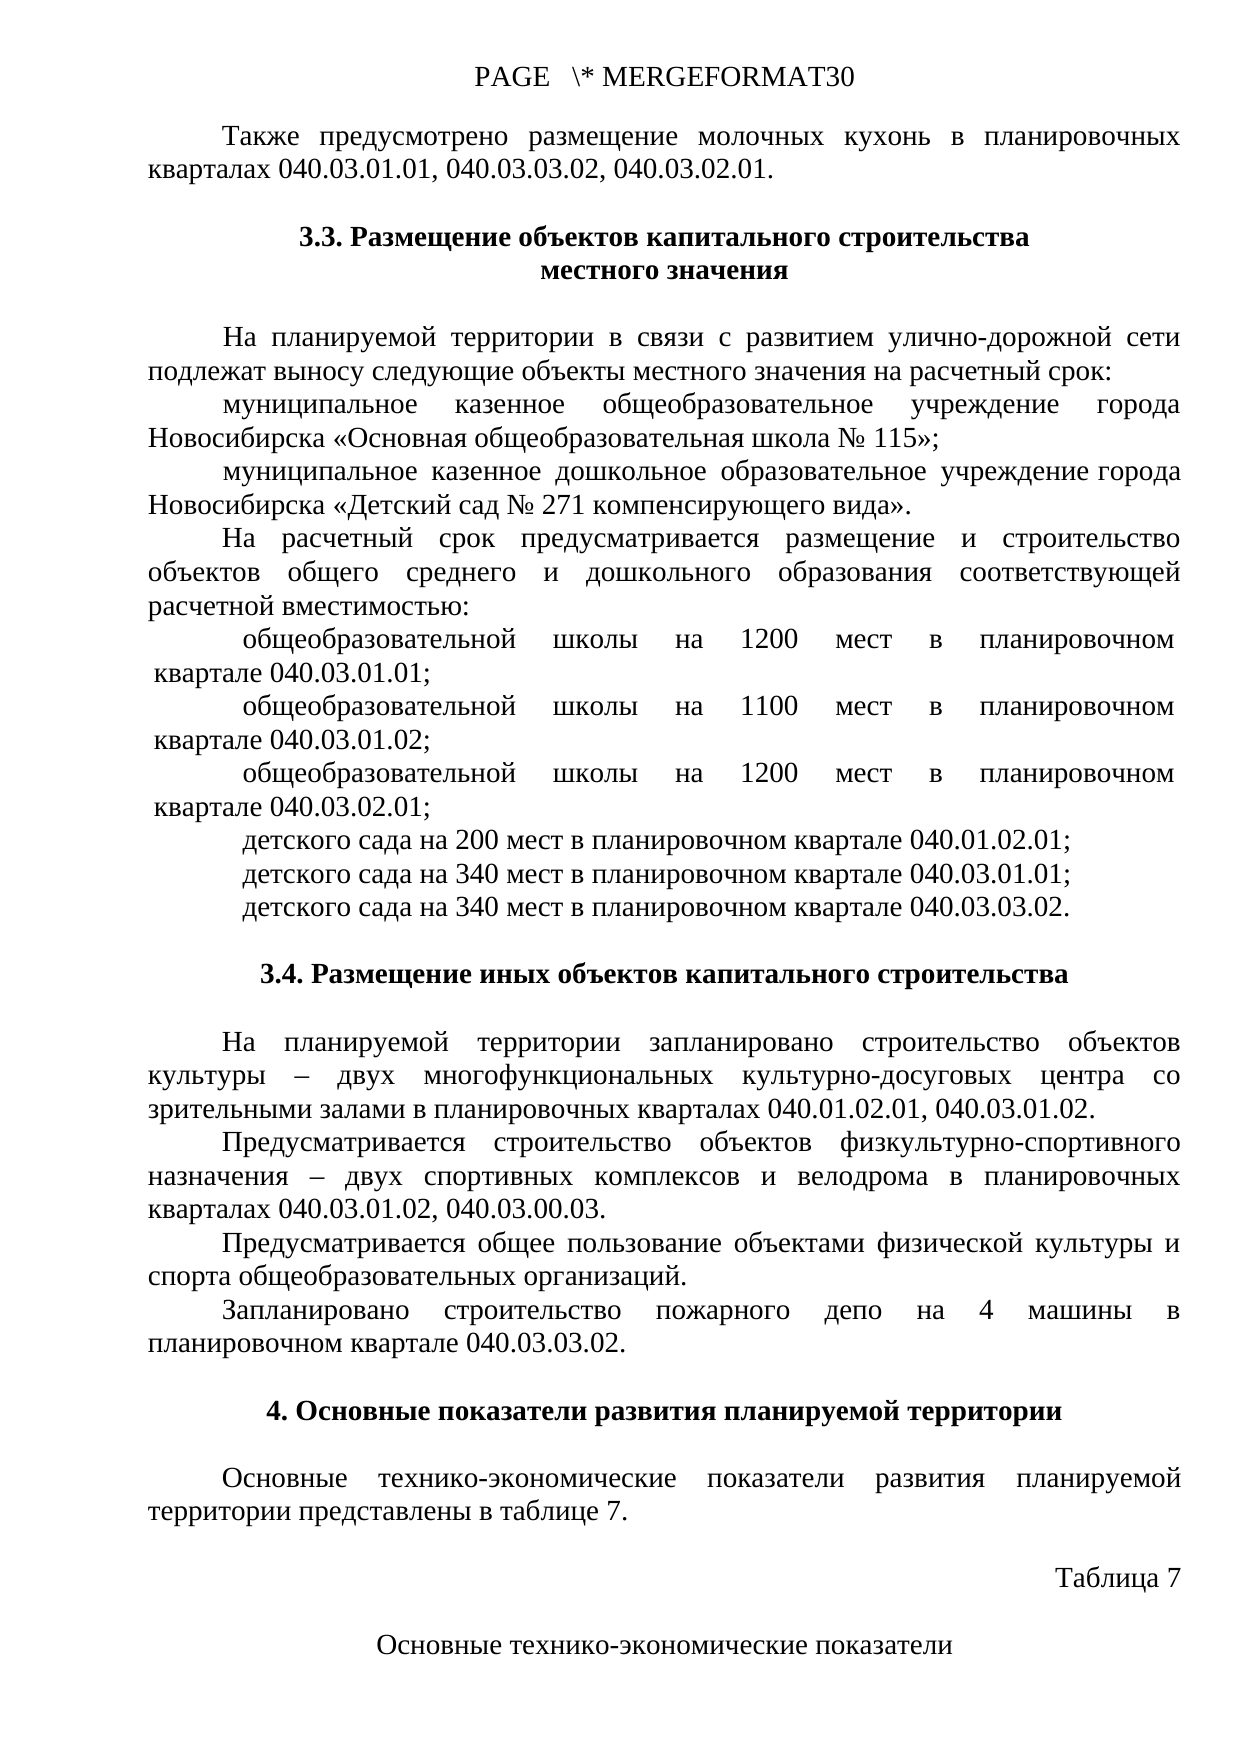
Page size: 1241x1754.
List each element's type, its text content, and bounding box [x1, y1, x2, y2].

text детского сада на 340 мест в планировочном квартале 040.03.01.01; [154, 856, 1175, 889]
text На расчетный срок предусматривается размещение и строительство объектов общего среднего и дошкольного образования соответствующей расчетной вместимостью: [148, 521, 1181, 621]
text Предусматривается общее пользование объектами физической культуры и спорта общеобразовательных организаций. [148, 1225, 1181, 1292]
text детского сада на 200 мест в планировочном квартале 040.01.02.01; [154, 822, 1175, 856]
text муниципальное казенное общеобразовательное учреждение города Новосибирска «Основная общеобразовательная школа № 115»; [148, 386, 1181, 453]
text общеобразовательной школы на 1100 мест в планировочном квартале 040.03.01.02; [154, 688, 1175, 755]
text общеобразовательной школы на 1200 мест в планировочном квартале 040.03.02.01; [154, 755, 1175, 822]
text Основные технико-экономические показатели развития планируемой территории представлены в таблице 7. [148, 1460, 1181, 1527]
subtitle 3.3. Размещение объектов капитального строительства [148, 219, 1181, 252]
subtitle местного значения [148, 252, 1181, 286]
subtitle 4. Основные показатели развития планируемой территории [148, 1393, 1181, 1426]
subtitle 3.4. Размещение иных объектов капитального строительства [148, 957, 1181, 990]
text Основные технико-экономические показатели [148, 1627, 1181, 1661]
text детского сада на 340 мест в планировочном квартале 040.03.03.02. [154, 889, 1175, 923]
text На планируемой территории в связи с развитием улично-дорожной сети подлежат выносу следующие объекты местного значения на расчетный срок: [148, 319, 1181, 386]
text На планируемой территории запланировано строительство объектов культуры – двух многофункциональных культурно-досуговых центра со зрительными залами в планировочных кварталах 040.01.02.01, 040.03.01.02. [148, 1024, 1181, 1124]
text муниципальное казенное дошкольное образовательное учреждение города Новосибирска «Детский сад № 271 компенсирующего вида». [148, 453, 1181, 521]
text Запланировано строительство пожарного депо на 4 машины в планировочном квартале 040.03.03.02. [148, 1292, 1181, 1359]
text Предусматривается строительство объектов физкультурно-спортивного назначения – двух спортивных комплексов и велодрома в планировочных кварталах 040.03.01.02, 040.03.00.03. [148, 1124, 1181, 1225]
text Также предусмотрено размещение молочных кухонь в планировочных кварталах 040.03.01.01, 040.03.03.02, 040.03.02.01. [148, 118, 1181, 185]
text Таблица 7 [148, 1560, 1181, 1594]
text общеобразовательной школы на 1200 мест в планировочном квартале 040.03.01.01; [154, 621, 1175, 688]
